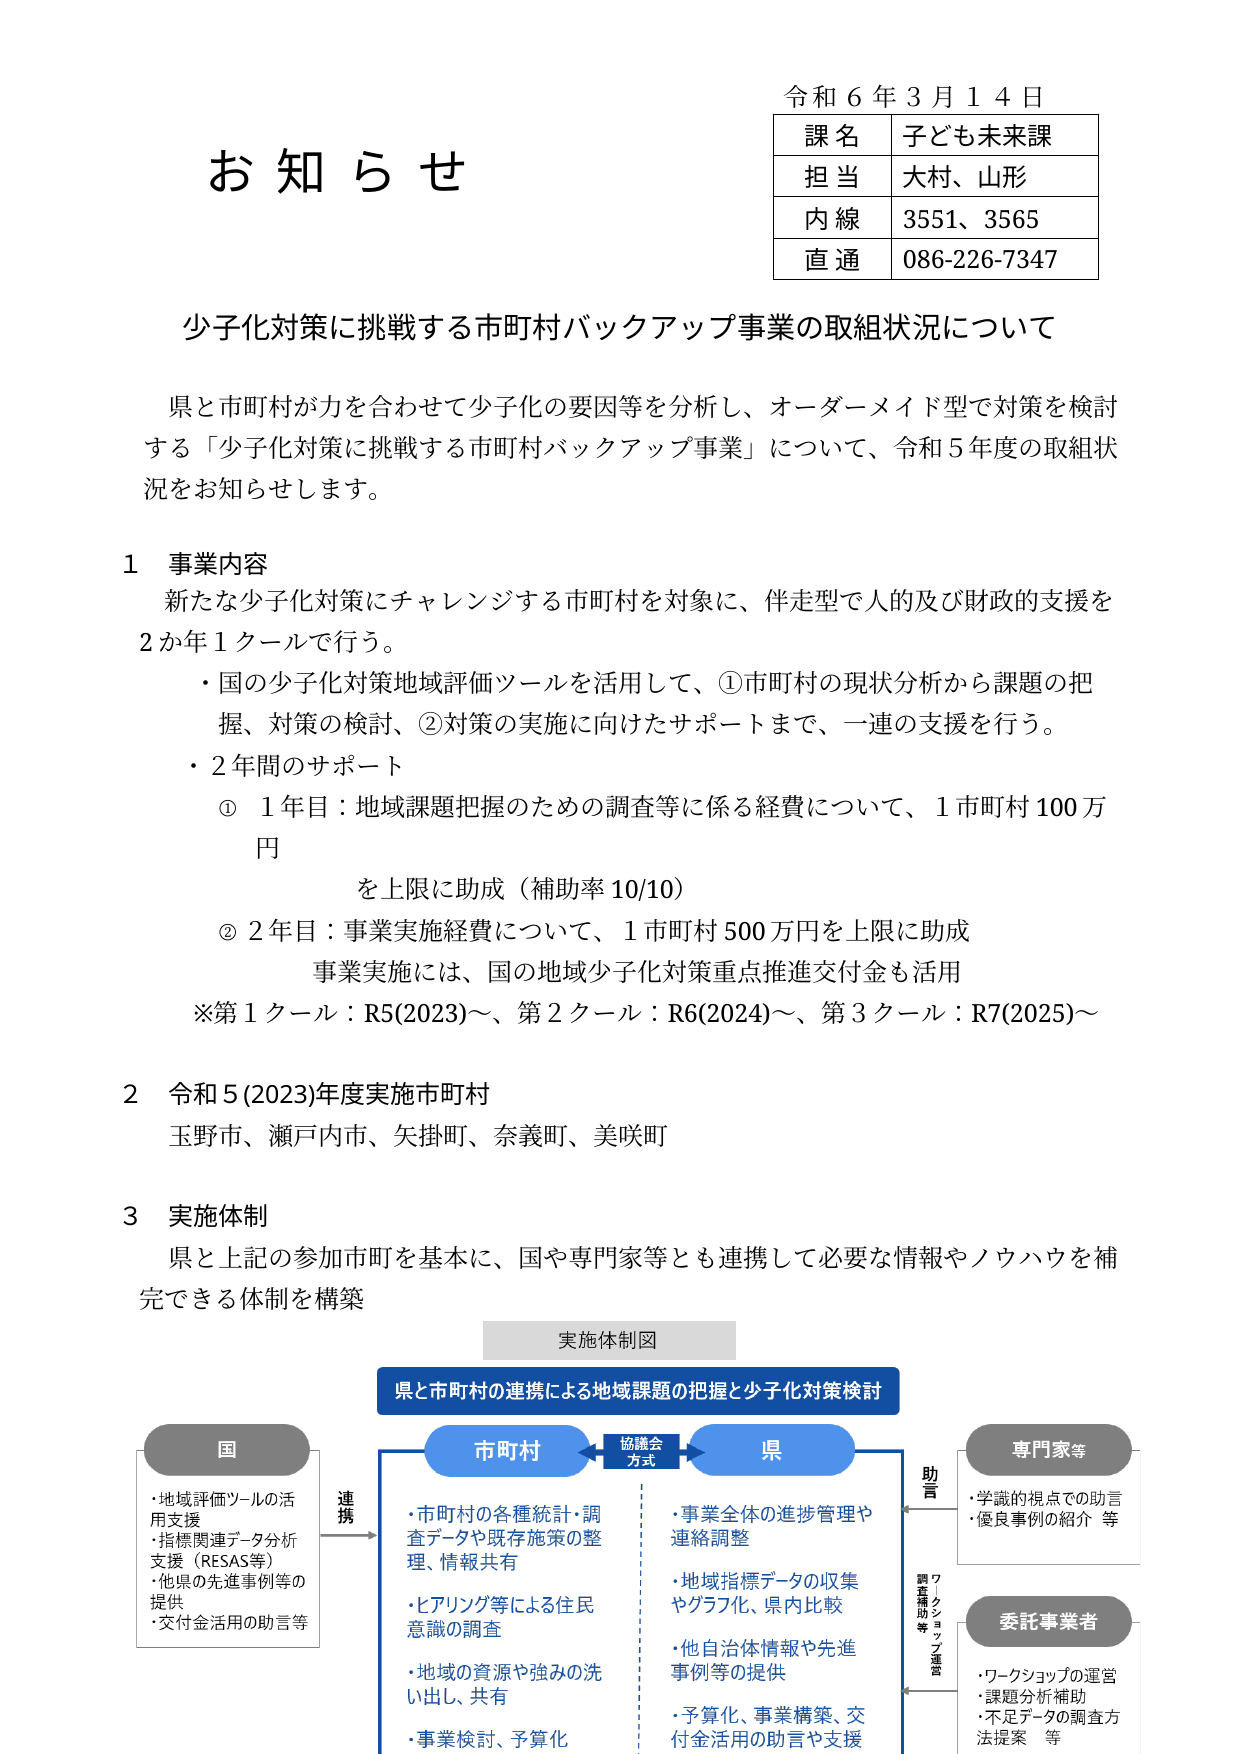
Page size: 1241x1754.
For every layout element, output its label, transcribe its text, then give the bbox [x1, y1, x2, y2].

list １年目：地域課題把握のための調査等に係る経費について、１市町村100万円 [218, 788, 1122, 865]
text ３ 実施体制 [118, 1197, 1122, 1233]
text 少子化対策に挑戦する市町村バックアップ事業の取組状況について [118, 298, 1122, 348]
text 完できる体制を構築 [139, 1280, 1122, 1316]
text ② ２年目：事業実施経費について、１市町村500万円を上限に助成 [118, 912, 1122, 948]
text 県と上記の参加市町を基本に、国や専門家等とも連携して必要な情報やノウハウを補 [118, 1238, 1122, 1274]
picture [136, 1321, 1141, 1754]
text ※第１クール：R5(2023)～、第２クール：R6(2024)～、第３クール：R7(2025)～ [118, 994, 1122, 1030]
text 新たな少子化対策にチャレンジする市町村を対象に、伴走型で人的及び財政的支援を2か年１クールで行う。 [139, 581, 1122, 658]
text 事業実施には、国の地域少子化対策重点推進交付金も活用 [118, 953, 1122, 989]
text ・国の少子化対策地域評価ツールを活用して、①市町村の現状分析から課題の把 [118, 664, 1122, 700]
text 県と市町村が力を合わせて少子化の要因等を分析し、オーダーメイド型で対策を検討する「少子化対策に挑戦する市町村バックアップ事業」について、令和５年度の取組状況をお知らせします。 [118, 387, 1122, 506]
list を上限に助成（補助率10/10） [256, 870, 1122, 906]
text 握、対策の検討、②対策の実施に向けたサポートまで、一連の支援を行う。 [118, 705, 1122, 741]
text ・２年間のサポート [118, 746, 1122, 782]
text 玉野市、瀬戸内市、矢掛町、奈義町、美咲町 [118, 1116, 1122, 1152]
text １ 事業内容 [118, 545, 1122, 581]
text ２ 令和５(2023)年度実施市町村 [118, 1075, 1122, 1111]
